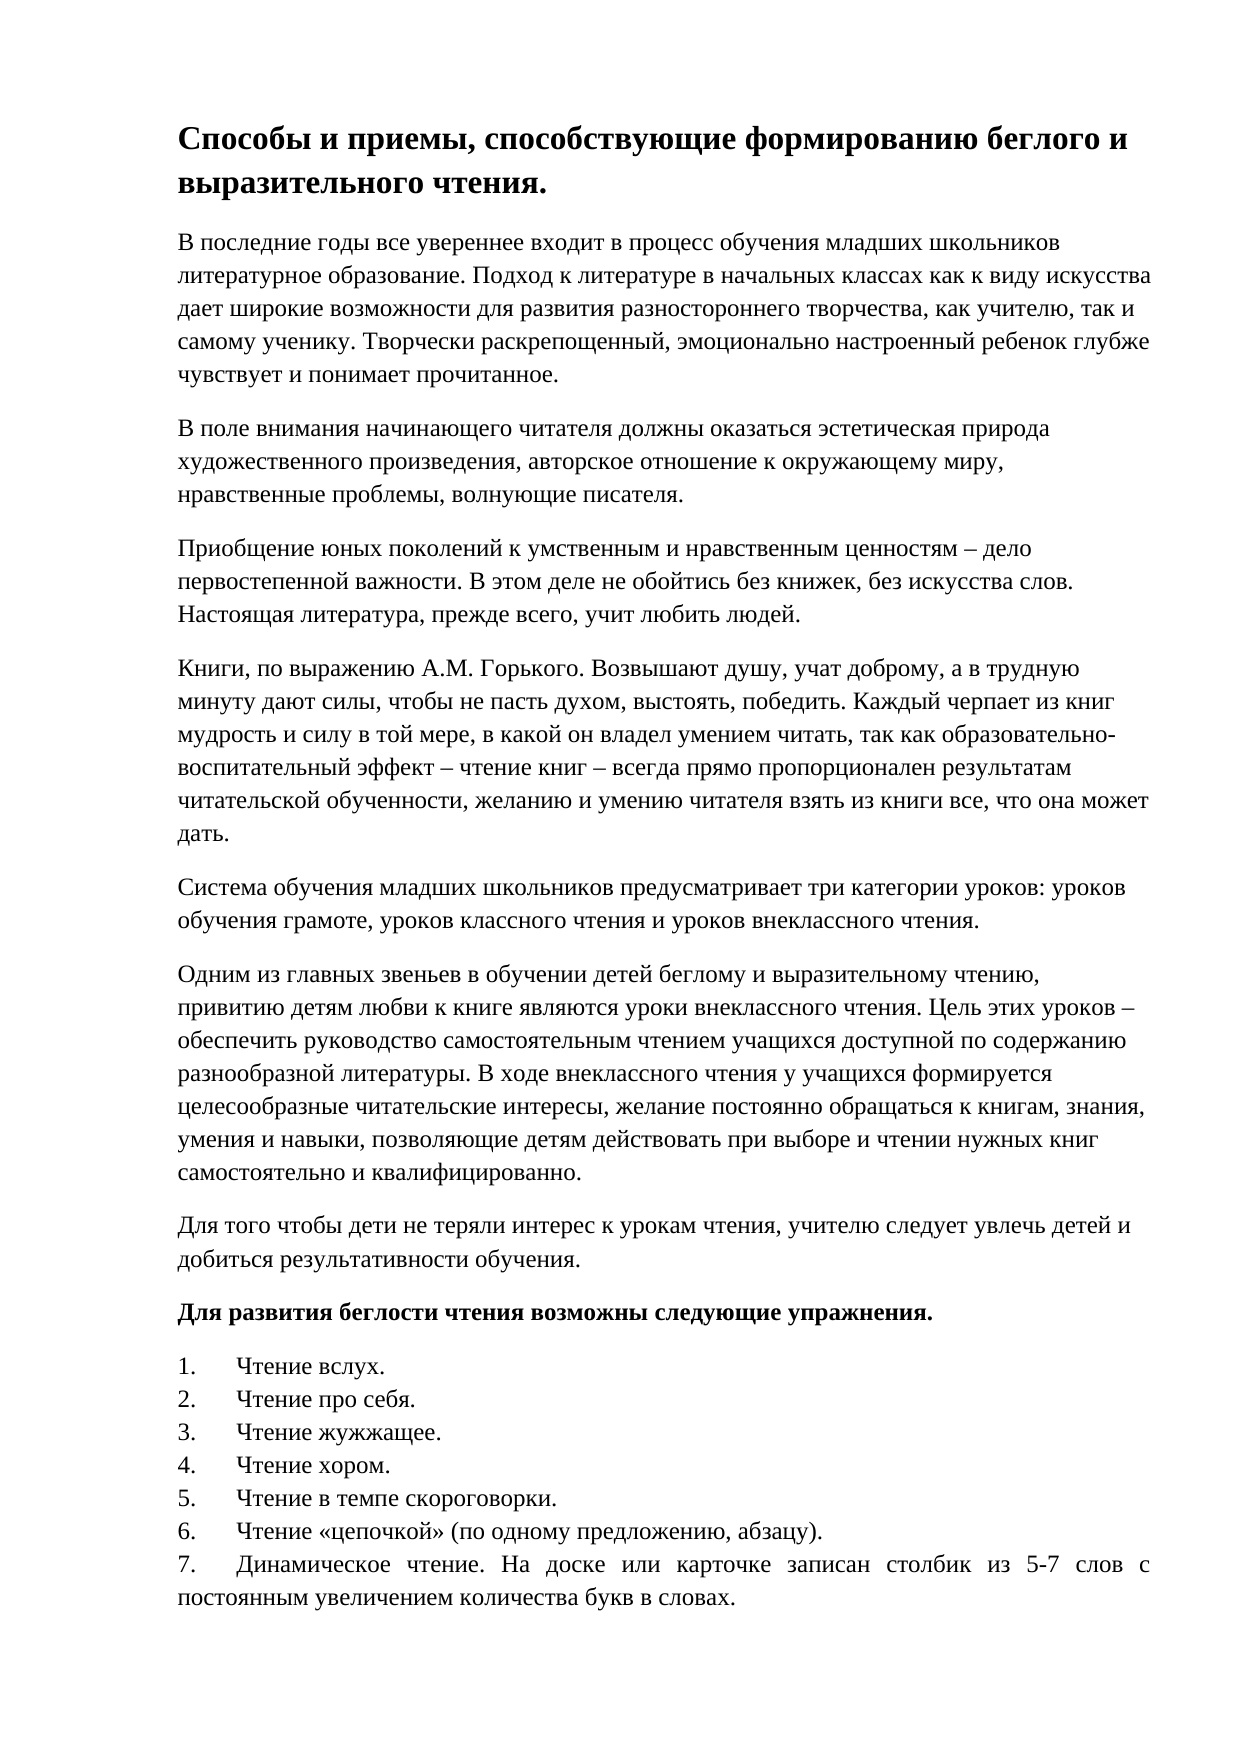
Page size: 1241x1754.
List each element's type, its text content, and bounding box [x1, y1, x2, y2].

text 3. Чтение жужжащее. [177, 1417, 1152, 1446]
text 7. Динамическое чтение. На доске или карточке записан столбик из 5-7 слов с постоянным увеличением количества букв в словах. [177, 1549, 1152, 1611]
text 4. Чтение хором. [177, 1450, 1152, 1479]
text Для развития беглости чтения возможны следующие упражнения. [177, 1297, 1152, 1326]
text Одним из главных звеньев в обучении детей беглому и выразительному чтению, привитию детям любви к книге являются уроки внеклассного чтения. Цель этих уроков – обеспечить руководство самостоятельным чтением учащихся доступной по содержанию разнообразной литературы. В ходе внеклассного чтения у учащихся формируется целесообразные читательские интересы, желание постоянно обращаться к книгам, знания, умения и навыки, позволяющие детям действовать при выборе и чтении нужных книг самостоятельно и квалифицированно. [177, 959, 1152, 1186]
text Книги, по выражению А.М. Горького. Возвышают душу, учат доброму, а в трудную минуту дают силы, чтобы не пасть духом, выстоять, победить. Каждый черпает из книг мудрость и силу в той мере, в какой он владел умением читать, так как образовательно-воспитательный эффект – чтение книг – всегда прямо пропорционален результатам читательской обученности, желанию и умению читателя взять из книги все, что она может дать. [177, 653, 1152, 847]
text Для того чтобы дети не теряли интерес к урокам чтения, учителю следует увлечь детей и добиться результативности обучения. [177, 1211, 1152, 1272]
text Система обучения младших школьников предусматривает три категории уроков: уроков обучения грамоте, уроков классного чтения и уроков внеклассного чтения. [177, 872, 1152, 933]
text 2. Чтение про себя. [177, 1384, 1152, 1413]
text Приобщение юных поколений к умственным и нравственным ценностям – дело первостепенной важности. В этом деле не обойтись без книжек, без искусства слов. Настоящая литература, прежде всего, учит любить людей. [177, 533, 1152, 628]
text Способы и приемы, способствующие формированию беглого и выразительного чтения. [177, 118, 1152, 201]
text 5. Чтение в темпе скороговорки. [177, 1483, 1152, 1512]
text В поле внимания начинающего читателя должны оказаться эстетическая природа художественного произведения, авторское отношение к окружающему миру, нравственные проблемы, волнующие писателя. [177, 413, 1152, 508]
text В последние годы все увереннее входит в процесс обучения младших школьников литературное образование. Подход к литературе в начальных классах как к виду искусства дает широкие возможности для развития разностороннего творчества, как учителю, так и самому ученику. Творчески раскрепощенный, эмоционально настроенный ребенок глубже чувствует и понимает прочитанное. [177, 227, 1152, 388]
text 1. Чтение вслух. [177, 1351, 1152, 1380]
text 6. Чтение «цепочкой» (по одному предложению, абзацу). [177, 1516, 1152, 1545]
